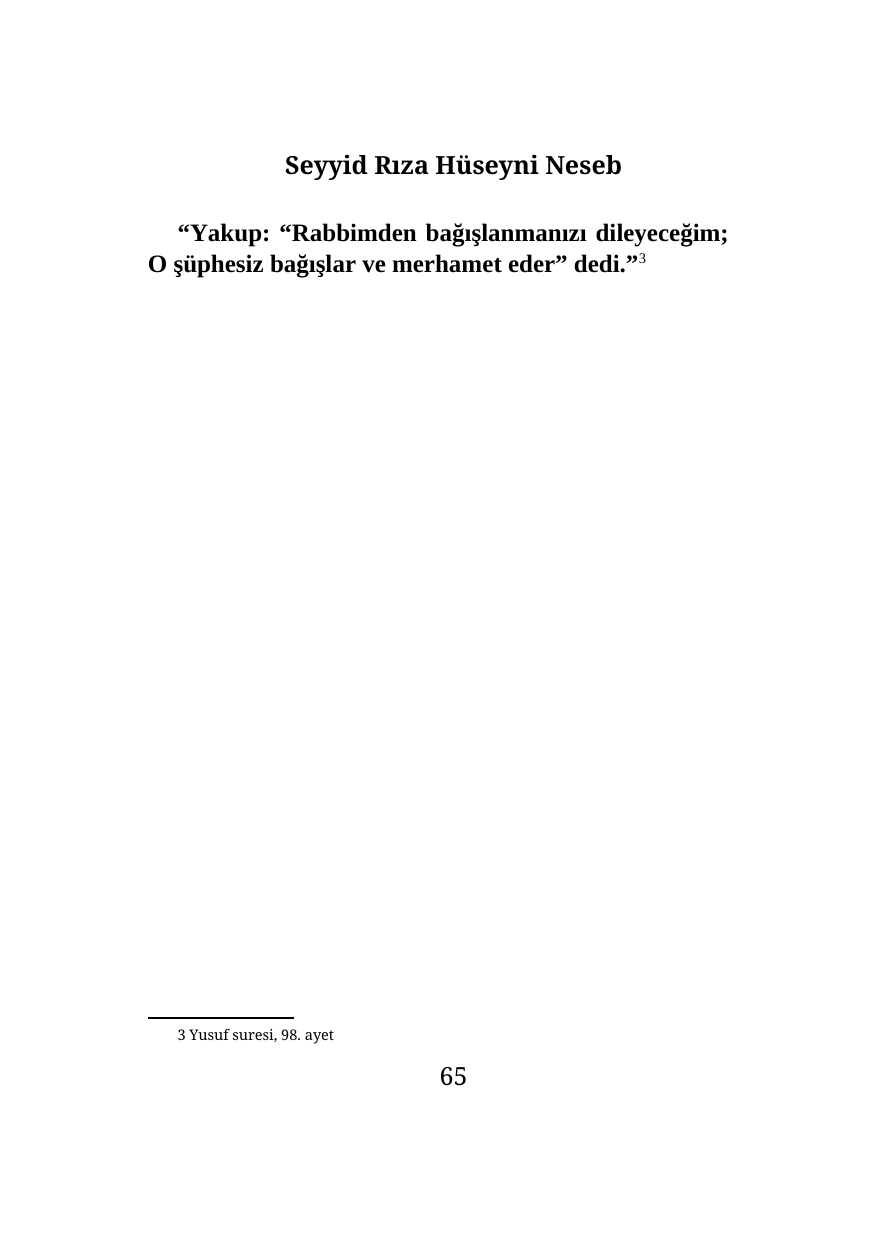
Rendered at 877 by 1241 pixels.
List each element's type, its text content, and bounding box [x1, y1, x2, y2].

text “Yakup: “Rabbimden bağışlanmanızı dileyeceğim; O şüphesiz bağışlar ve merhamet eder” dedi.” [148, 216, 729, 278]
